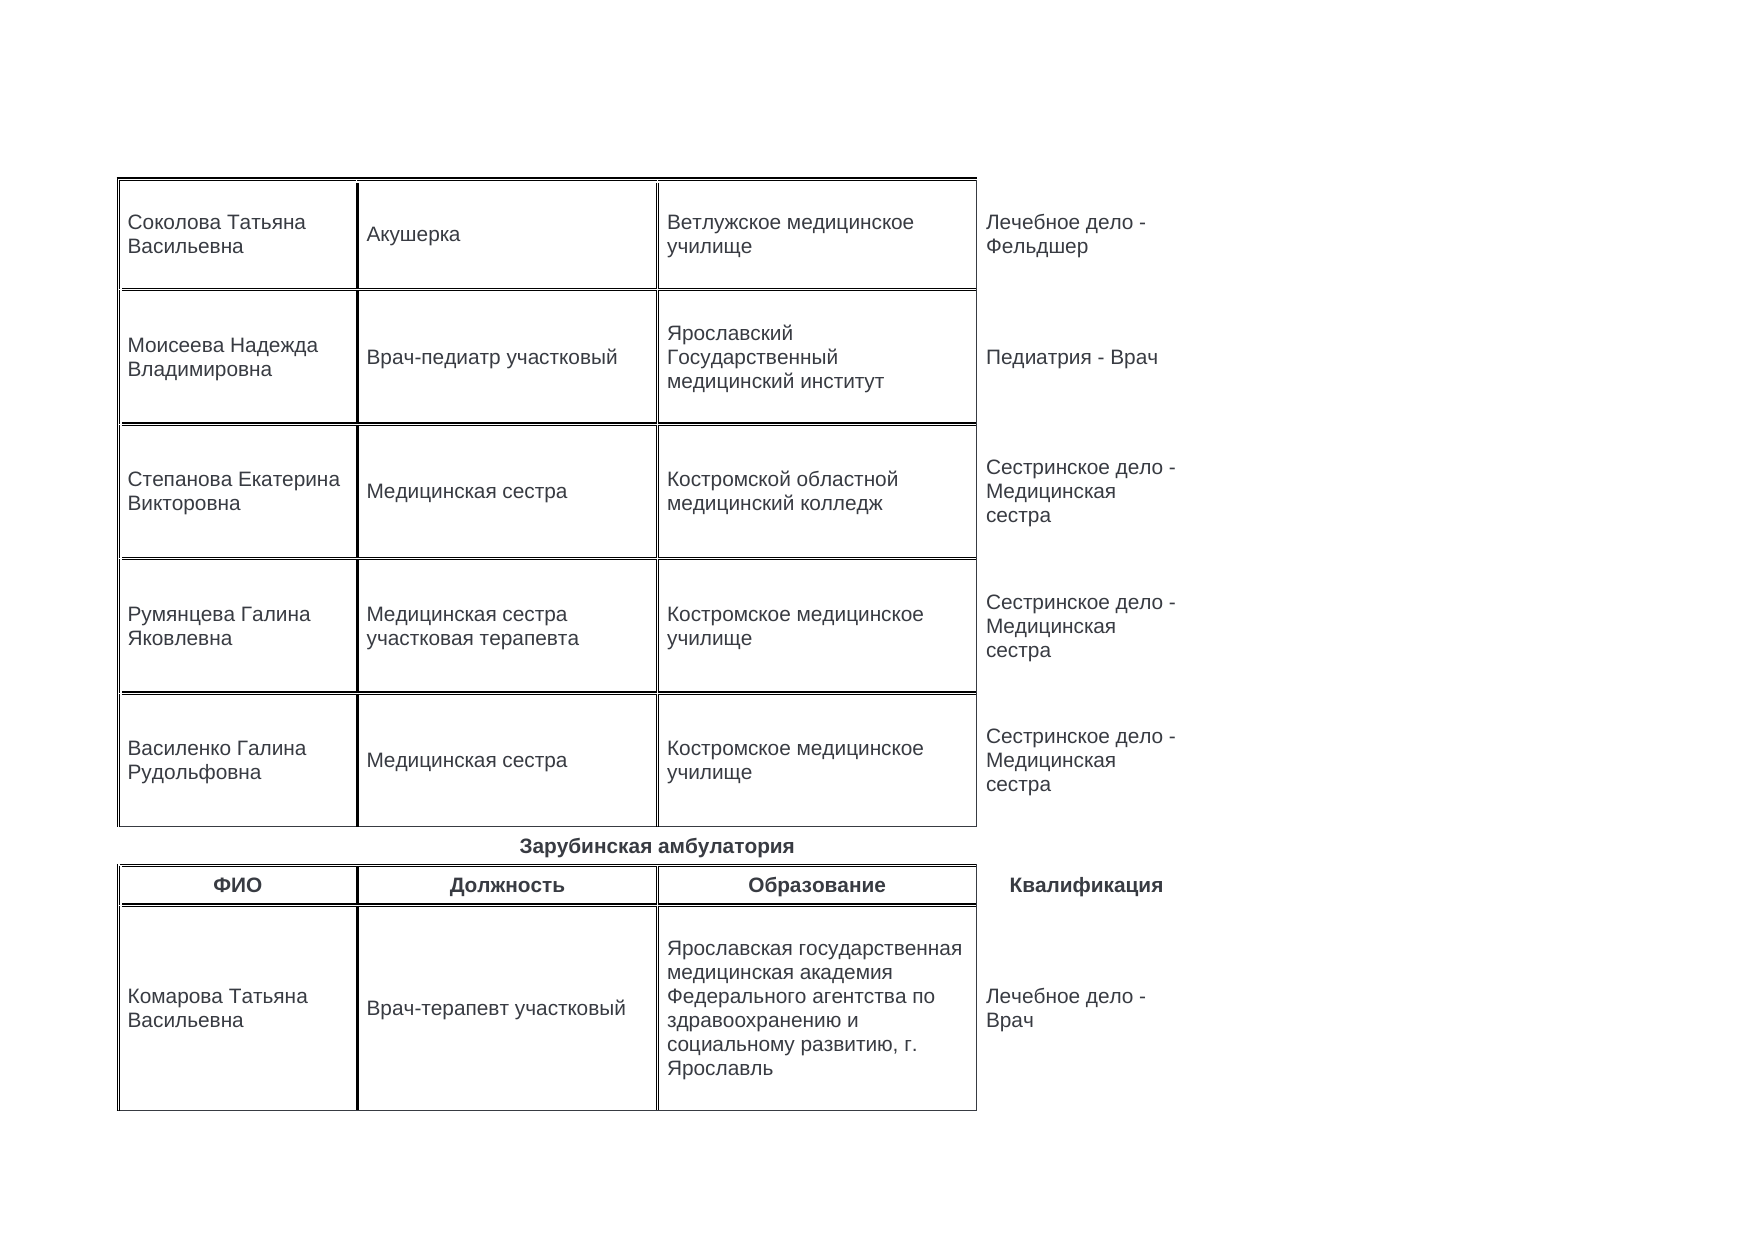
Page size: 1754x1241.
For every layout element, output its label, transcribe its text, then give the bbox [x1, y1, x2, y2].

table_cell Акушерка [357, 181, 657, 288]
table_cell Квалификация [977, 864, 1196, 903]
table_cell Степанова Екатерина Викторовна [120, 422, 356, 557]
table_cell Костромское медицинское училище [659, 695, 976, 826]
table_cell Ветлужское медицинское училище [658, 181, 976, 288]
table_cell Моисеева Надежда Владимировна [118, 288, 357, 422]
table_cell Румянцева Галина Яковлевна [118, 557, 357, 691]
table_cell Сестринское дело - Медицинская сестра [977, 422, 1196, 557]
table_cell ФИО [118, 864, 357, 903]
table_cell Сестринское дело - Медицинская сестра [977, 691, 1196, 826]
table_cell Лечебное дело - Фельдшер [976, 177, 1196, 288]
table_cell Костромское медицинское училище [659, 560, 976, 691]
table_cell Образование [659, 867, 976, 903]
table_cell Врач-терапевт участковый [359, 907, 656, 1110]
table_cell Комарова Татьяна Васильевна [120, 903, 356, 1110]
table_cell Костромской областной медицинский колледж [659, 426, 976, 557]
table_cell Врач-педиатр участковый [359, 291, 656, 422]
table_cell Медицинская сестра участковая терапевта [359, 560, 656, 691]
table_cell Зарубинская амбулатория [118, 826, 1196, 864]
table_cell Медицинская сестра [359, 695, 656, 826]
table_cell Соколова Татьяна Васильевна [120, 179, 357, 288]
table_cell Должность [359, 867, 656, 903]
table_cell Василенко Галина Рудольфовна [120, 691, 356, 826]
table_cell Медицинская сестра [359, 426, 656, 557]
table_cell Педиатрия - Врач [977, 288, 1196, 422]
table_cell Ярославская государственная медицинская академия Федерального агентства по здравоохранению и социальному развитию, г. Ярославль [659, 907, 976, 1110]
table_cell Ярославский Государственный медицинский институт [659, 291, 976, 422]
table_cell Сестринское дело - Медицинская сестра [977, 557, 1196, 691]
table_cell Лечебное дело - Врач [977, 903, 1196, 1110]
